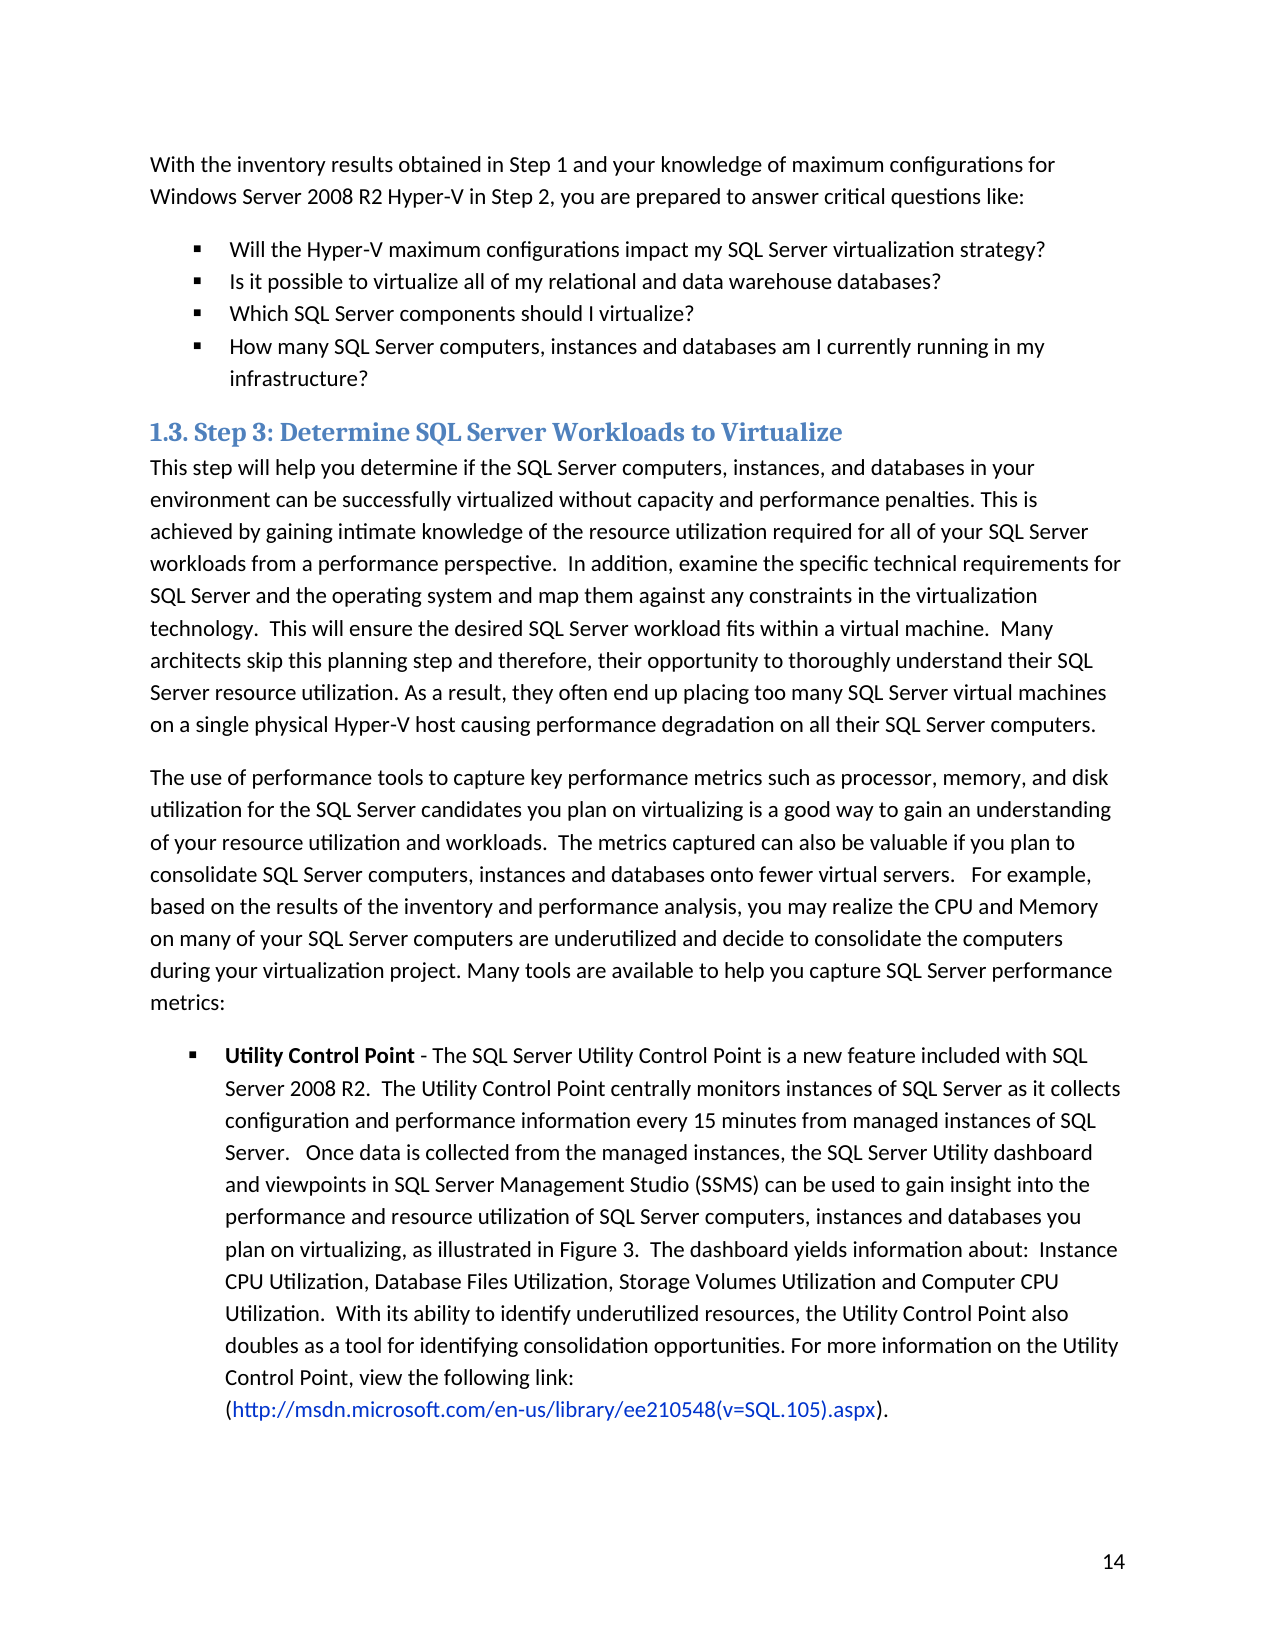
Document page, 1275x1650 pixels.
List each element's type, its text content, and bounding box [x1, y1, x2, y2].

list How many SQL Server computers, instances and databases am I currently running in my infrastructure? [192, 332, 1125, 392]
list Will the Hyper-V maximum configurations impact my SQL Server virtualization strategy? [192, 235, 1125, 263]
text With the inventory results obtained in Step 1 and your knowledge of maximum configurations for Windows Server 2008 R2 Hyper-V in Step 2, you are prepared to answer critical questions like: [150, 150, 1125, 210]
list Which SQL Server components should I virtualize? [192, 299, 1125, 328]
list Utility Control Point - The SQL Server Utility Control Point is a new feature included with SQL Server 2008 R2. The Utility Control Point centrally monitors instances of SQL Server as it collects configuration and performance information every 15 minutes from managed instances of SQL Server. Once data is collected from the managed instances, the SQL Server Utility dashboard and viewpoints in SQL Server Management Studio (SSMS) can be used to gain insight into the performance and resource utilization of SQL Server computers, instances and databases you plan on virtualizing, as illustrated in Figure 3. The dashboard yields information about: Instance CPU Utilization, Database Files Utilization, Storage Volumes Utilization and Computer CPU Utilization. With its ability to identify underutilized resources, the Utility Control Point also doubles as a tool for identifying consolidation opportunities. For more information on the Utility Control Point, view the following link: (http://msdn.microsoft.com/en-us/library/ee210548(v=SQL.105).aspx). [187, 1042, 1125, 1424]
subtitle 1.3. Step 3: Determine SQL Server Workloads to Virtualize [150, 417, 1125, 448]
text This step will help you determine if the SQL Server computers, instances, and databases in your environment can be successfully virtualized without capacity and performance penalties. This is achieved by gaining intimate knowledge of the resource utilization required for all of your SQL Server workloads from a performance perspective. In addition, examine the specific technical requirements for SQL Server and the operating system and map them against any constraints in the virtualization technology. This will ensure the desired SQL Server workload fits within a virtual machine. Many architects skip this planning step and therefore, their opportunity to thoroughly understand their SQL Server resource utilization. As a result, they often end up placing too many SQL Server virtual machines on a single physical Hyper-V host causing performance degradation on all their SQL Server computers. [150, 453, 1125, 738]
text The use of performance tools to capture key performance metrics such as processor, memory, and disk utilization for the SQL Server candidates you plan on virtualizing is a good way to gain an understanding of your resource utilization and workloads. The metrics captured can also be valuable if you plan to consolidate SQL Server computers, instances and databases onto fewer virtual servers. For example, based on the results of the inventory and performance analysis, you may realize the CPU and Memory on many of your SQL Server computers are underutilized and decide to consolidate the computers during your virtualization project. Many tools are available to help you capture SQL Server performance metrics: [150, 763, 1125, 1017]
list Is it possible to virtualize all of my relational and data warehouse databases? [192, 267, 1125, 295]
